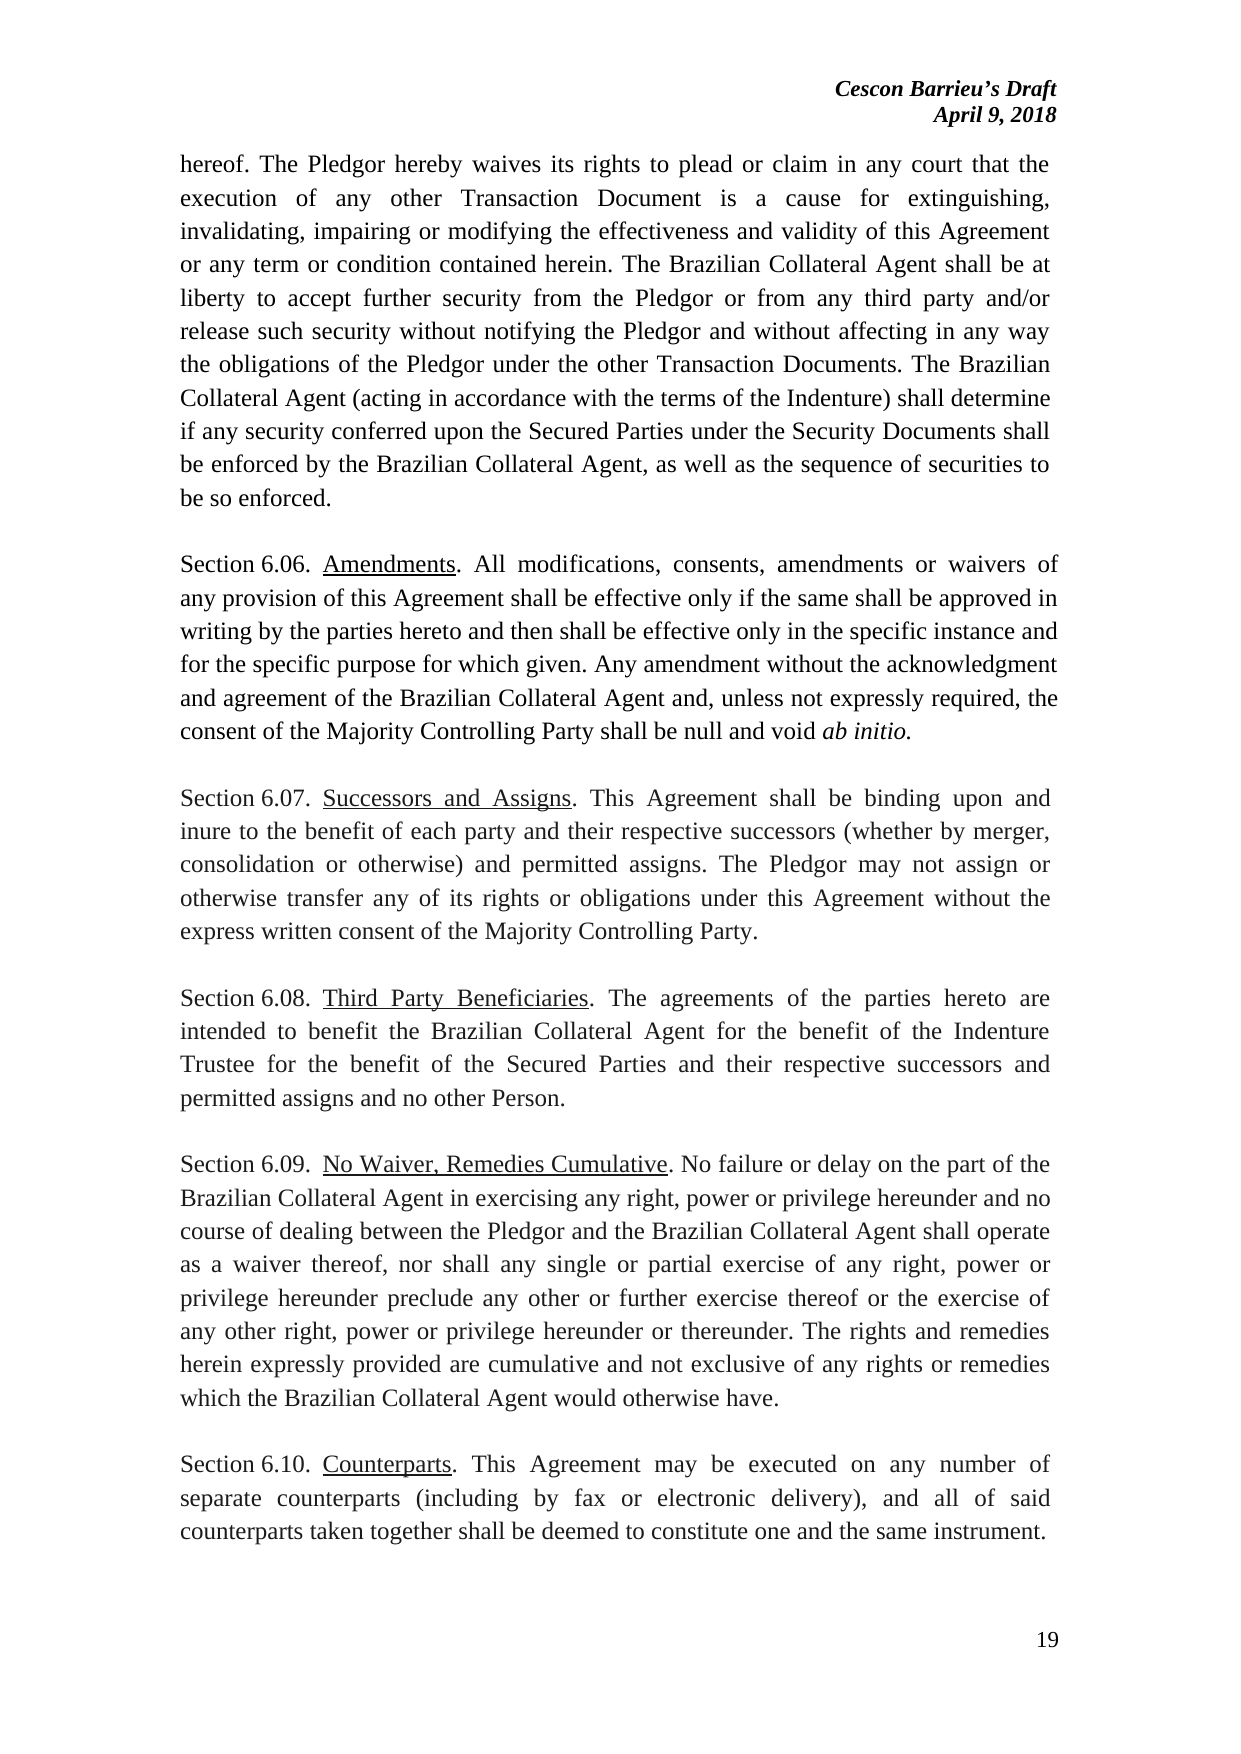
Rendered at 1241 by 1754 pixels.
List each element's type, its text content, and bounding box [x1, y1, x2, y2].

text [180, 146, 1051, 513]
text Section 6.06. Amendments. All modifications, consents, amendments or waivers of any provision of this Agreement shall be effective only if the same shall be approved in writing by the parties hereto and then shall be effective only in the specific instance and for the specific purpose for which given. Any amendment without the acknowledgment and agreement of the Brazilian Collateral Agent and, unless not expressly required, the consent of the Majority Controlling Party shall be null and void ab initio. [180, 546, 1059, 746]
text Section 6.07. Successors and Assigns. This Agreement shall be binding upon and inure to the benefit of each party and their respective successors (whether by merger, consolidation or otherwise) and permitted assigns. The Pledgor may not assign or otherwise transfer any of its rights or obligations under this Agreement without the express written consent of the Majority Controlling Party. [180, 779, 1051, 946]
text Section 6.09. No Waiver, Remedies Cumulative. No failure or delay on the part of the Brazilian Collateral Agent in exercising any right, power or privilege hereunder and no course of dealing between the Pledgor and the Brazilian Collateral Agent shall operate as a waiver thereof, nor shall any single or partial exercise of any right, power or privilege hereunder preclude any other or further exercise thereof or the exercise of any other right, power or privilege hereunder or thereunder. The rights and remedies herein expressly provided are cumulative and not exclusive of any rights or remedies which the Brazilian Collateral Agent would otherwise have. [180, 1146, 1051, 1413]
text Section 6.10. Counterparts. This Agreement may be executed on any number of separate counterparts (including by fax or electronic delivery), and all of said counterparts taken together shall be deemed to constitute one and the same instrument. [180, 1446, 1051, 1546]
text Section 6.08. Third Party Beneficiaries. The agreements of the parties hereto are intended to benefit the Brazilian Collateral Agent for the benefit of the Indenture Trustee for the benefit of the Secured Parties and their respective successors and permitted assigns and no other Person. [180, 979, 1051, 1113]
